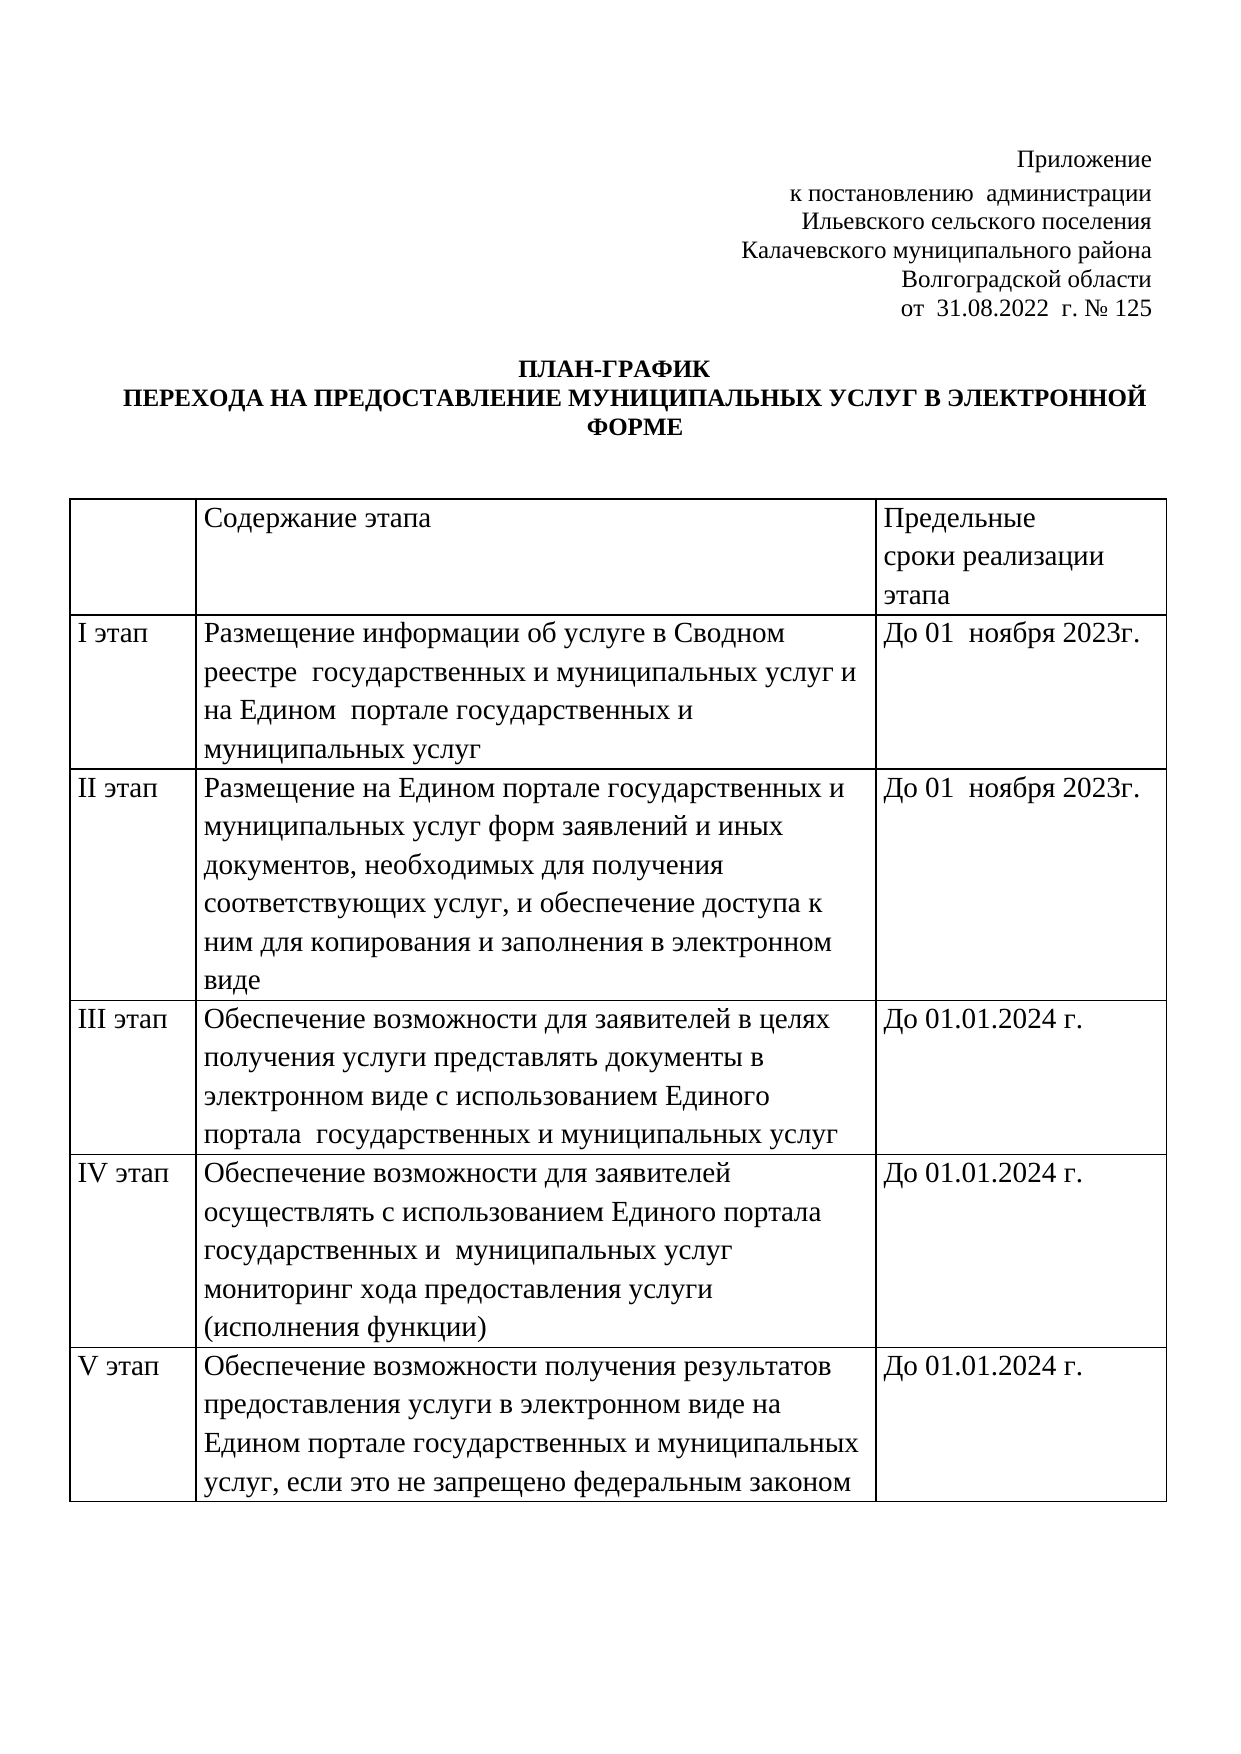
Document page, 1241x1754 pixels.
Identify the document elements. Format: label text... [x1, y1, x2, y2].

table_header Содержание этапа [197, 500, 875, 614]
title ПЛАН-ГРАФИК [118, 354, 1152, 383]
text Ильевского сельского поселения [118, 206, 1152, 235]
table_cell V этап [71, 1348, 195, 1501]
text к постановлению администрации [118, 178, 1152, 206]
table_cell До 01.01.2024 г. [877, 1155, 1166, 1347]
table_cell Обеспечение возможности для заявителей в целях получения услуги представлять документы в электронном виде с использованием Единого портала государственных и муниципальных услуг [197, 1001, 875, 1154]
table_cell II этап [71, 770, 195, 999]
table_cell До 01.01.2024 г. [877, 1001, 1166, 1154]
text Приложение [118, 144, 1152, 173]
table_header [71, 500, 195, 614]
text от 31.08.2022 г. № 125 [118, 293, 1152, 321]
table_header Предельные сроки реализации этапа [877, 500, 1166, 614]
table_cell До 01 ноября 2023г. [877, 616, 1166, 768]
text Калачевского муниципального района [118, 235, 1152, 264]
table_cell I этап [71, 616, 195, 768]
table_cell Размещение информации об услуге в Сводном реестре государственных и муниципальных услуг и на Едином портале государственных и муниципальных услуг [197, 616, 875, 768]
table_cell Обеспечение возможности для заявителей осуществлять с использованием Единого портала государственных и муниципальных услуг мониторинг хода предоставления услуги (исполнения функции) [197, 1155, 875, 1347]
table_cell До 01 ноября 2023г. [877, 770, 1166, 999]
table_cell Обеспечение возможности получения результатов предоставления услуги в электронном виде на Едином портале государственных и муниципальных услуг, если это не запрещено федеральным законом [197, 1348, 875, 1501]
table_cell До 01.01.2024 г. [877, 1348, 1166, 1501]
table_cell Размещение на Едином портале государственных и муниципальных услуг форм заявлений и иных документов, необходимых для получения соответствующих услуг, и обеспечение доступа к ним для копирования и заполнения в электронном виде [197, 770, 875, 999]
text Волгоградской области [118, 264, 1152, 293]
table_cell IV этап [71, 1155, 195, 1347]
title ПЕРЕХОДА НА ПРЕДОСТАВЛЕНИЕ МУНИЦИПАЛЬНЫХ УСЛУГ В ЭЛЕКТРОННОЙ ФОРМЕ [118, 383, 1152, 441]
table_cell III этап [71, 1001, 195, 1154]
